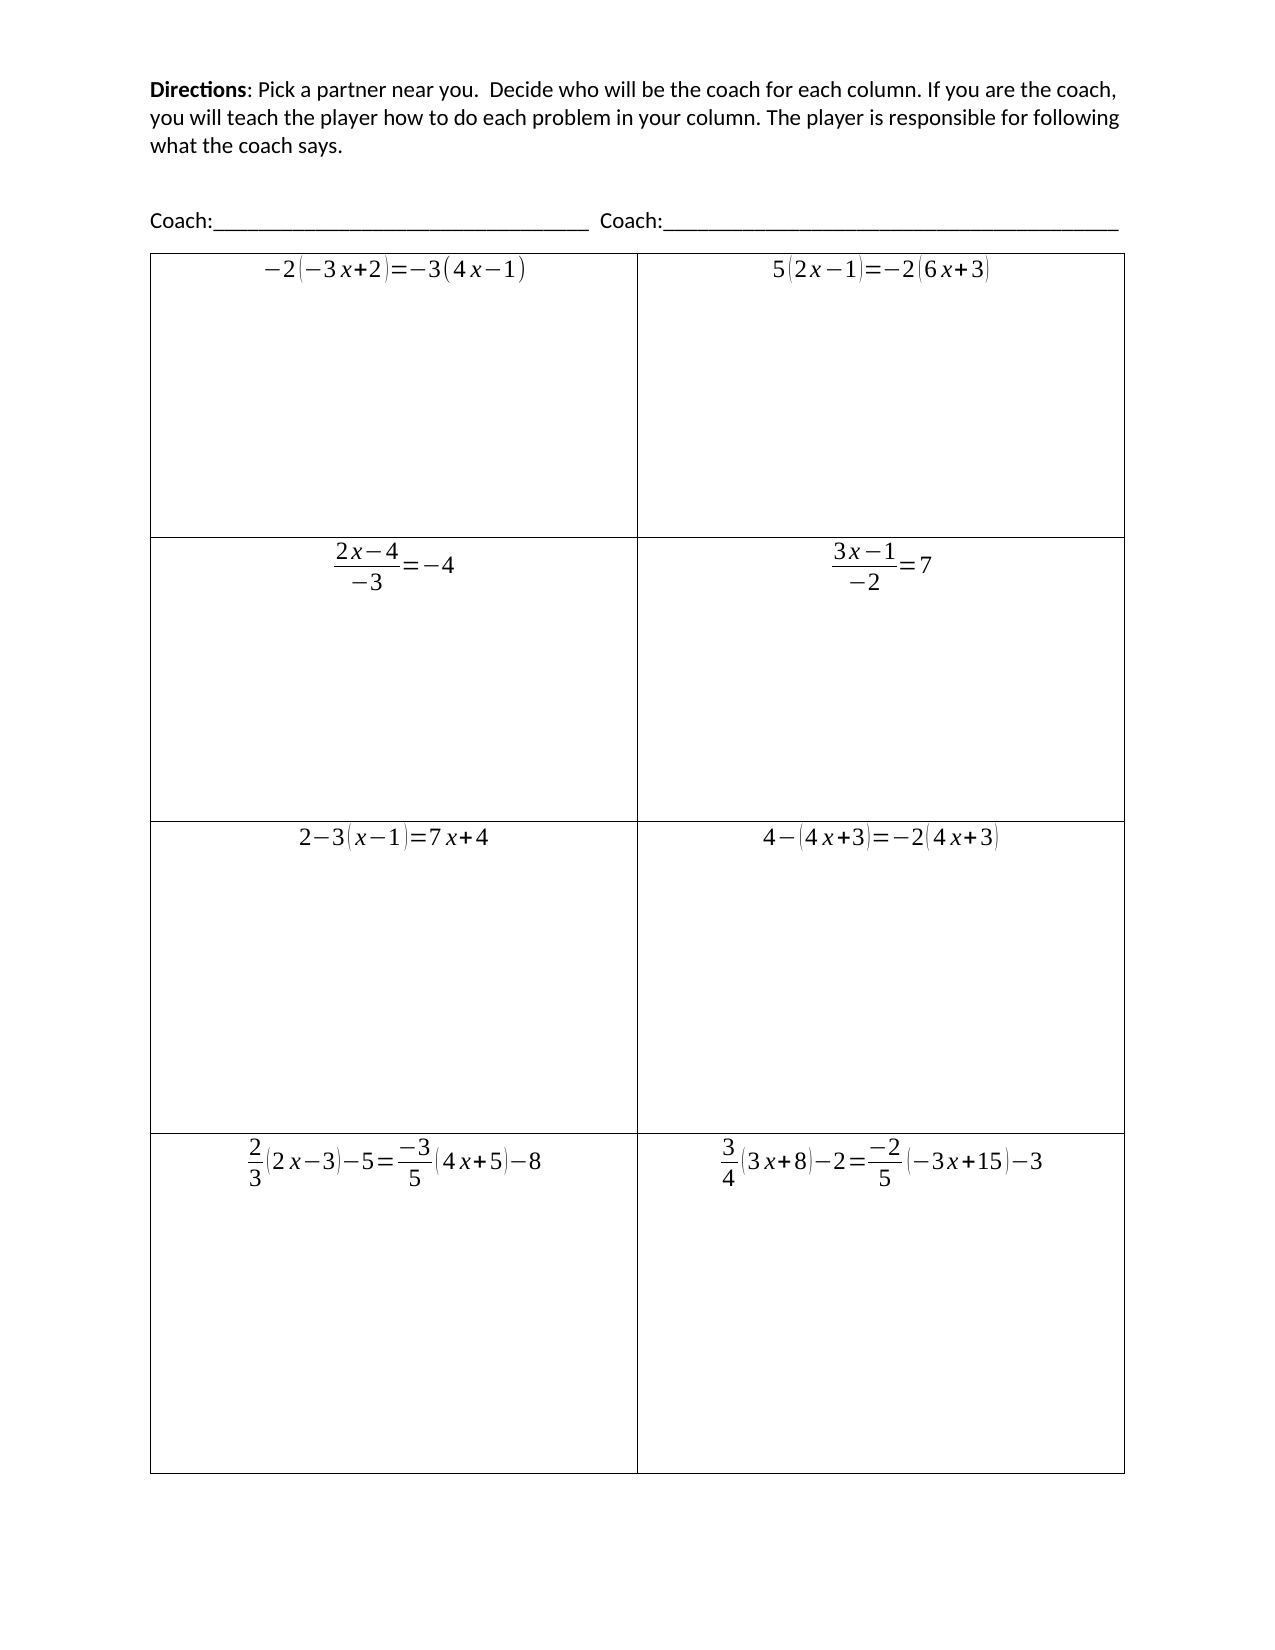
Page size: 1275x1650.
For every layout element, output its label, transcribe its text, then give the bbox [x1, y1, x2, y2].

table_cell [638, 538, 1124, 821]
table_cell [638, 822, 1124, 1133]
table_header [638, 254, 1124, 537]
table_cell [151, 1134, 637, 1473]
table_cell [638, 1134, 1124, 1473]
table_header [151, 254, 637, 537]
table_cell [151, 822, 637, 1133]
text Coach:_________________________________ Coach:________________________________________ [150, 206, 1125, 234]
table_cell [151, 538, 637, 821]
